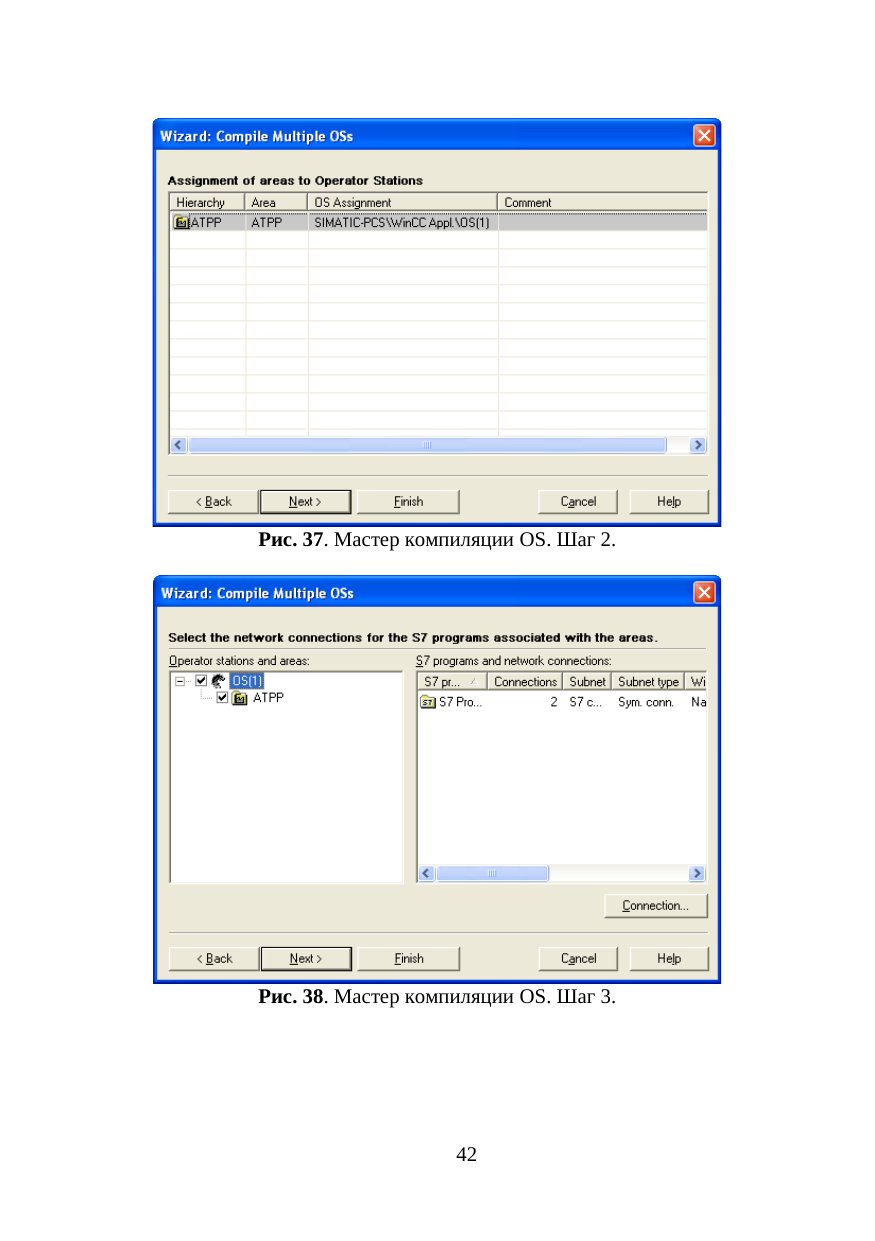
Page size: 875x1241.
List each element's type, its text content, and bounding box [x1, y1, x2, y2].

text Рис. 37. Мастер компиляции OS. Шаг 2. [118, 527, 756, 551]
picture [153, 575, 722, 984]
text Рис. 38. Мастер компиляции OS. Шаг 3. [118, 983, 756, 1008]
picture [152, 118, 722, 527]
